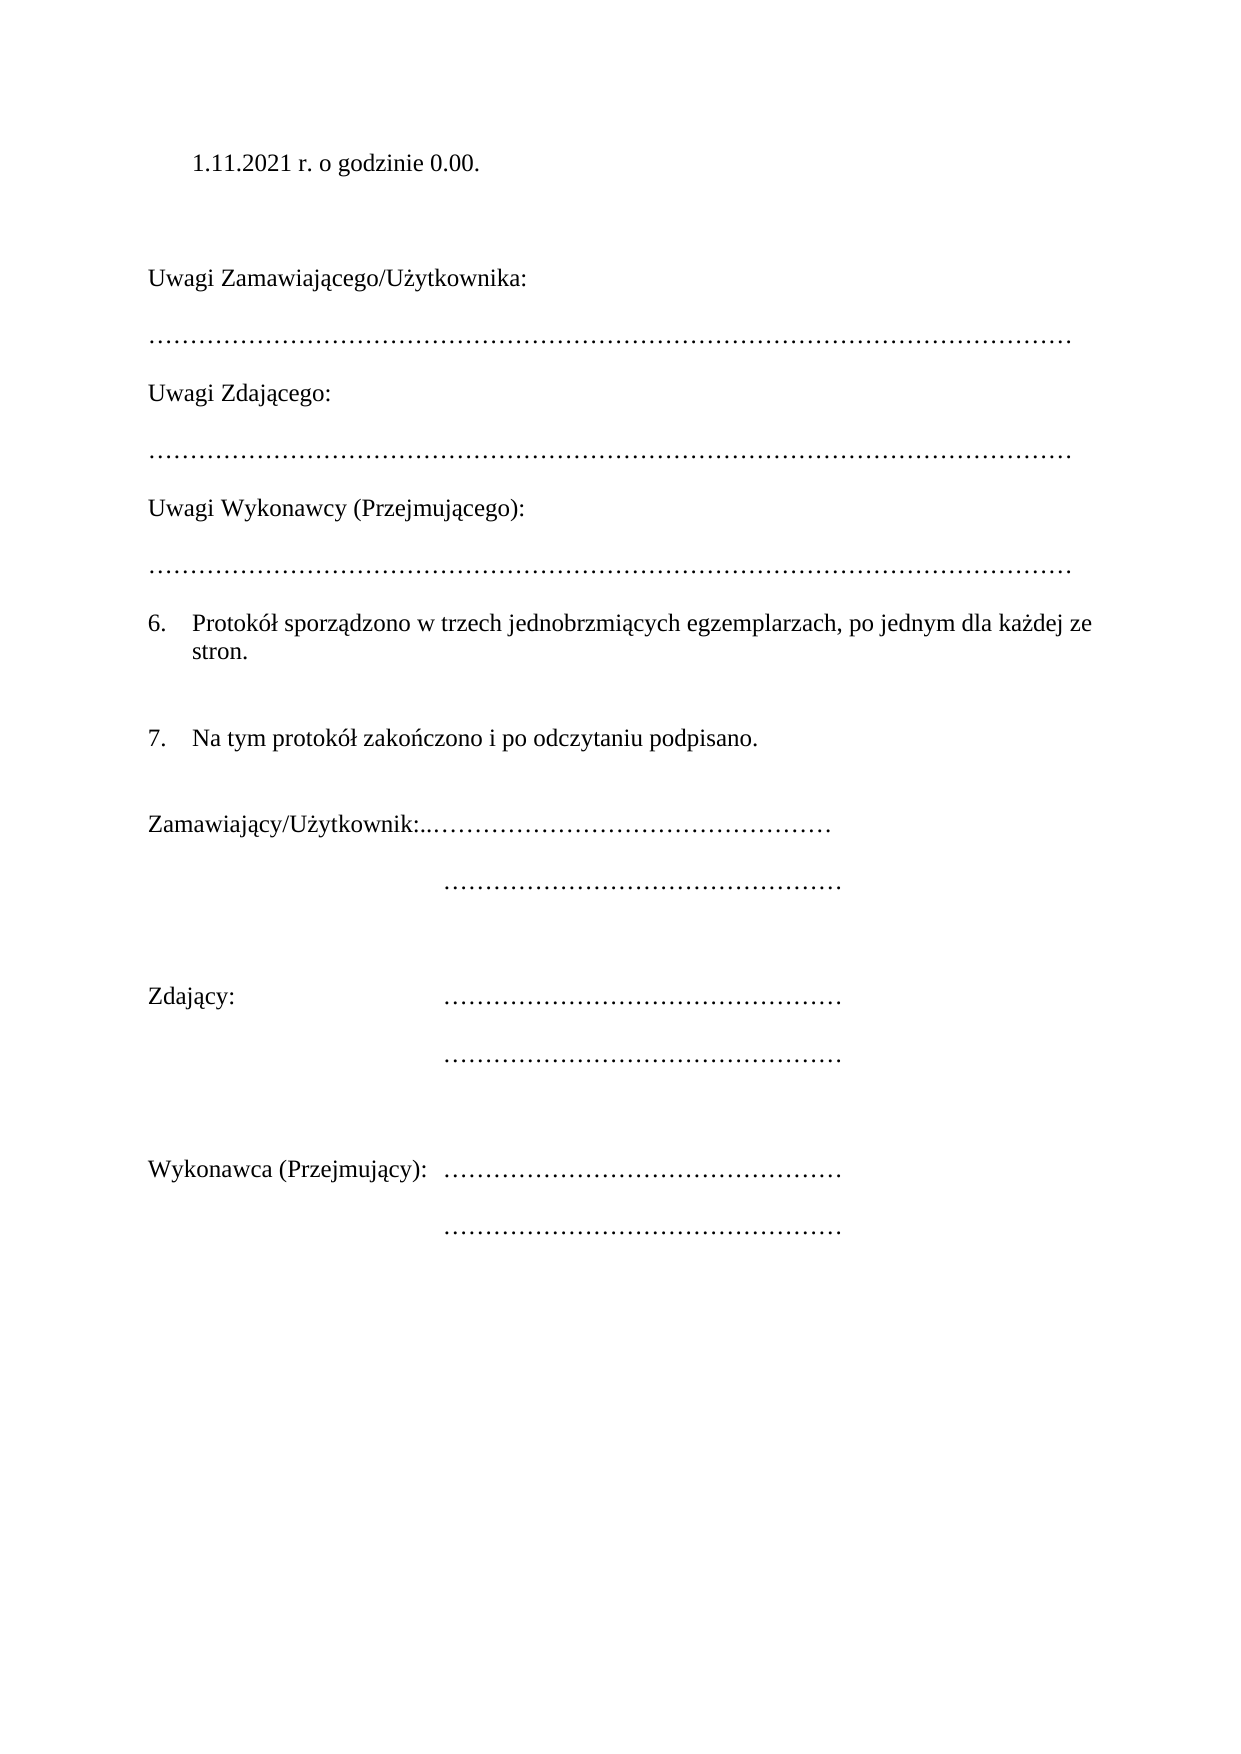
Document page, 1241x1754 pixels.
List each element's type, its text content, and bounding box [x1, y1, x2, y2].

text ………………………………………… [148, 866, 1093, 895]
text ………………………………………………………………………………………………… [148, 320, 1093, 349]
text Uwagi Zamawiającego/Użytkownika: [148, 263, 1093, 291]
text Uwagi Zdającego: [148, 378, 1093, 406]
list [148, 148, 1093, 176]
text ………………………………………………………………………………………………… [148, 550, 1093, 579]
text ………………………………………………………………………………………………… [148, 435, 1093, 464]
list Protokół sporządzono w trzech jednobrzmiących egzemplarzach, po jednym dla każdej ze stron. [148, 608, 1093, 665]
text ………………………………………… [148, 1039, 1093, 1068]
text ………………………………………… [148, 1211, 1093, 1240]
text Zamawiający/Użytkownik:..………………………………………… [148, 809, 1093, 838]
text Wykonawca (Przejmujący): ………………………………………… [148, 1154, 1093, 1183]
text Zdający: ………………………………………… [148, 981, 1093, 1010]
text Uwagi Wykonawcy (Przejmującego): [148, 493, 1093, 521]
list Na tym protokół zakończono i po odczytaniu podpisano. [148, 723, 1093, 751]
